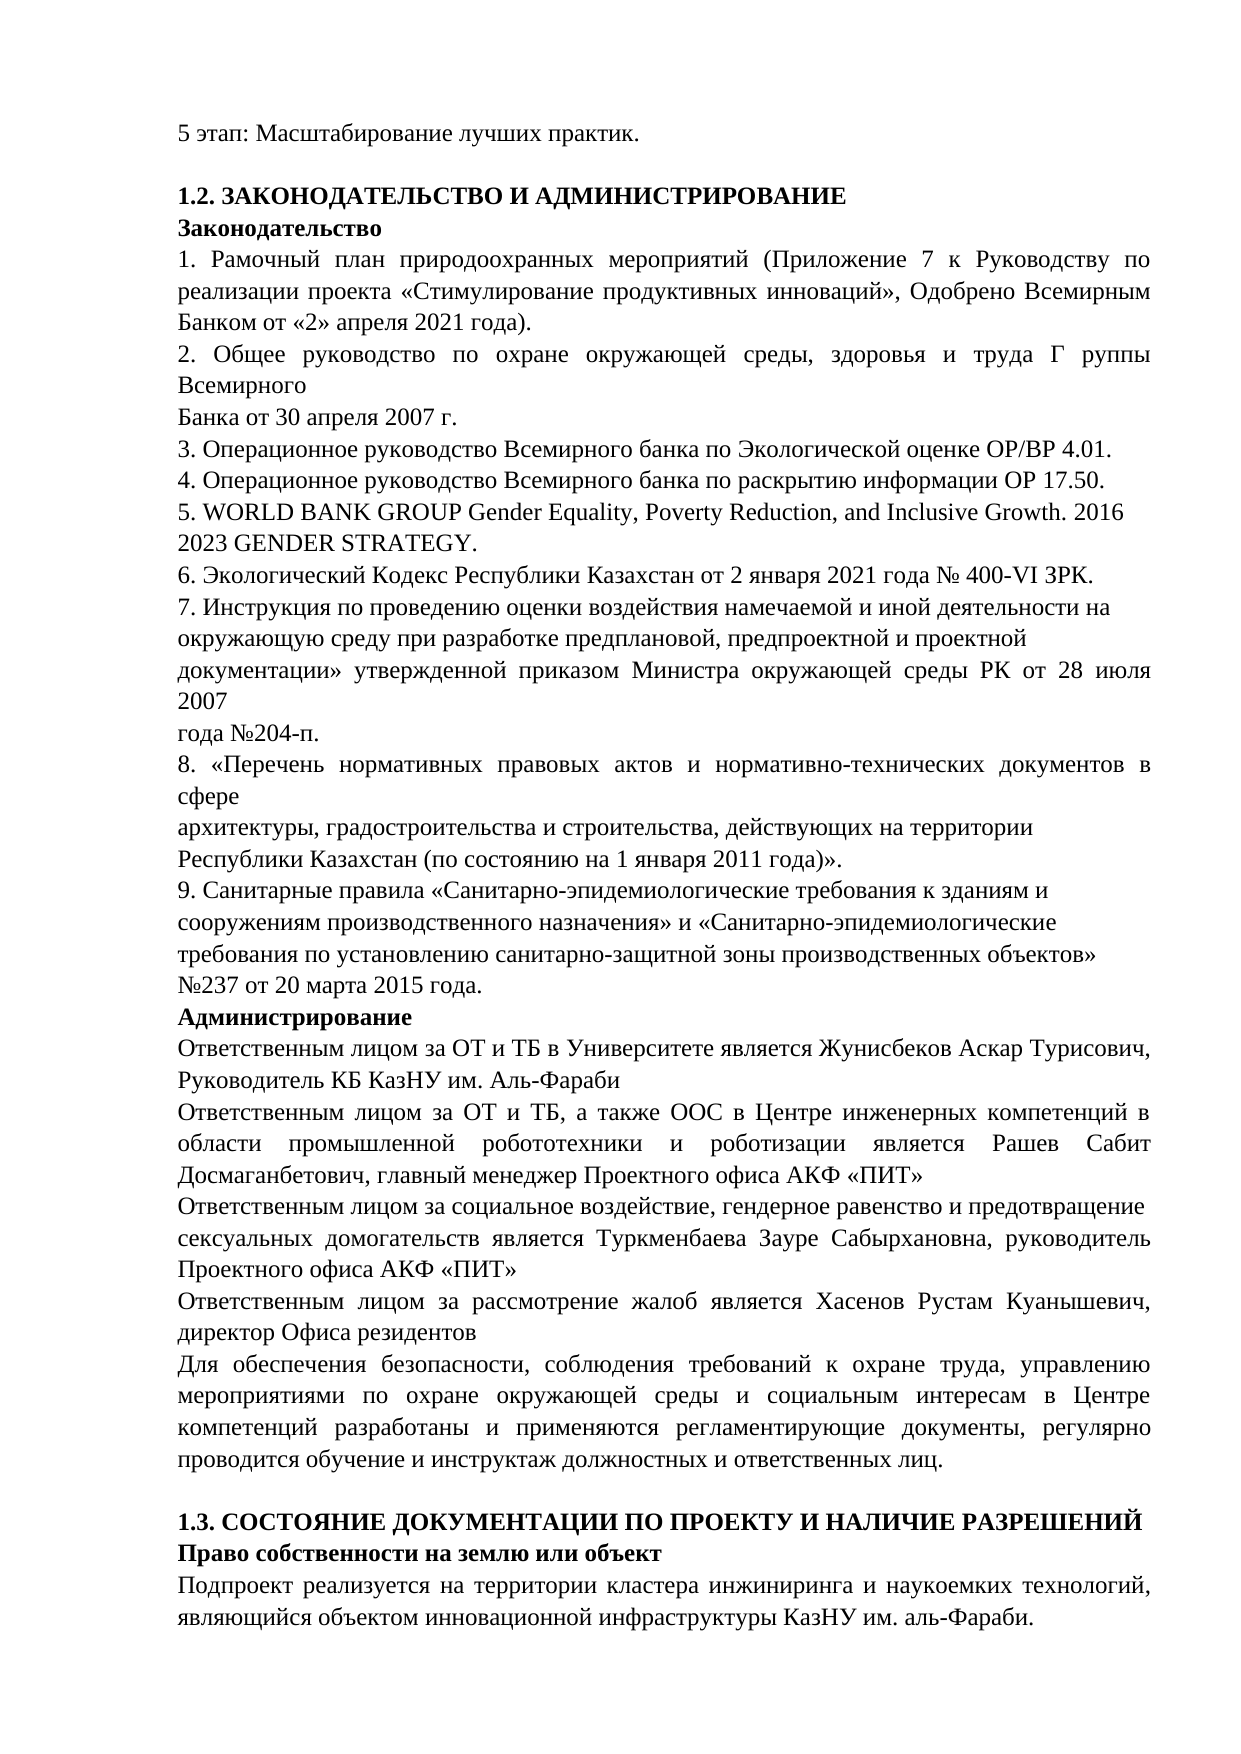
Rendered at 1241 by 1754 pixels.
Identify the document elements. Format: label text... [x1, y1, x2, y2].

text окружающую среду при разработке предплановой, предпроектной и проектной [177, 623, 1152, 652]
text Банка от 30 апреля 2007 г. [177, 402, 1152, 431]
text 3. Операционное руководство Всемирного банка по Экологической оценке OP/BP 4.01. [177, 434, 1152, 462]
text Ответственным лицом за ОТ и ТБ в Университете является Жунисбеков Аскар Турисович, Руководитель КБ КазНУ им. Аль-Фараби [177, 1033, 1152, 1094]
text Для обеспечения безопасности, соблюдения требований к охране труда, управлению мероприятиями по охране окружающей среды и социальным интересам в Центре компетенций разработаны и применяются регламентирующие документы, регулярно проводится обучение и инструктаж должностных и ответственных лиц. [177, 1349, 1152, 1472]
text 1.2. ЗАКОНОДАТЕЛЬСТВО И АДМИНИСТРИРОВАНИЕ [177, 181, 1152, 210]
text 9. Санитарные правила «Санитарно-эпидемиологические требования к зданиям и [177, 876, 1152, 904]
text Ответственным лицом за рассмотрение жалоб является Хасенов Рустам Куанышевич, директор Офиса резидентов [177, 1286, 1152, 1346]
text Право собственности на землю или объект [177, 1538, 1152, 1567]
text 1.3. СОСТОЯНИЕ ДОКУМЕНТАЦИИ ПО ПРОЕКТУ И НАЛИЧИЕ РАЗРЕШЕНИЙ [177, 1507, 1152, 1536]
text сексуальных домогательств является Туркменбаева Зауре Сабырхановна, руководитель Проектного офиса АКФ «ПИТ» [177, 1223, 1152, 1283]
text Администрирование [177, 1002, 1152, 1031]
text 8. «Перечень нормативных правовых актов и нормативно-технических документов в сфере [177, 749, 1152, 810]
text 1. Рамочный план природоохранных мероприятий (Приложение 7 к Руководству по реализации проекта «Стимулирование продуктивных инноваций», Одобрено Всемирным Банком от «2» апреля 2021 года). [177, 244, 1152, 336]
text 7. Инструкция по проведению оценки воздействия намечаемой и иной деятельности на [177, 592, 1152, 620]
text 5 этап: Масштабирование лучших практик. [177, 118, 1152, 147]
text 5. WORLD BANK GROUP Gender Equality, Poverty Reduction, and Inclusive Growth. 2016­ [177, 497, 1152, 526]
text 2. Общее руководство по охране окружающей среды, здоровья и труда Г руппы Всемирного [177, 339, 1152, 399]
text Подпроект реализуется на территории кластера инжиниринга и наукоемких технологий, являющийся объектом инновационной инфраструктуры КазНУ им. аль-Фараби. [177, 1570, 1152, 1630]
text года №204-п. [177, 718, 1152, 747]
text архитектуры, градостроительства и строительства, действующих на территории [177, 812, 1152, 841]
text №237 от 20 марта 2015 года. [177, 970, 1152, 999]
text 6. Экологический Кодекс Республики Казахстан от 2 января 2021 года № 400-VI ЗРК. [177, 560, 1152, 589]
text требования по установлению санитарно-защитной зоны производственных объектов» [177, 939, 1152, 967]
text Ответственным лицом за ОТ и ТБ, а также ООС в Центре инженерных компетенций в области промышленной робототехники и роботизации является Рашев Сабит Досмаганбетович, главный менеджер Проектного офиса АКФ «ПИТ» [177, 1097, 1152, 1188]
text 4. Операционное руководство Всемирного банка по раскрытию информации OP 17.50. [177, 465, 1152, 494]
text сооружениям производственного назначения» и «Санитарно-эпидемиологические [177, 907, 1152, 936]
text 2023 GENDER STRATEGY. [177, 528, 1152, 557]
text документации» утвержденной приказом Министра окружающей среды РК от 28 июля 2007 [177, 655, 1152, 715]
text Законодательство [177, 213, 1152, 242]
text Республики Казахстан (по состоянию на 1 января 2011 года)». [177, 844, 1152, 873]
text Ответственным лицом за социальное воздействие, гендерное равенство и предотвращение [177, 1191, 1152, 1220]
